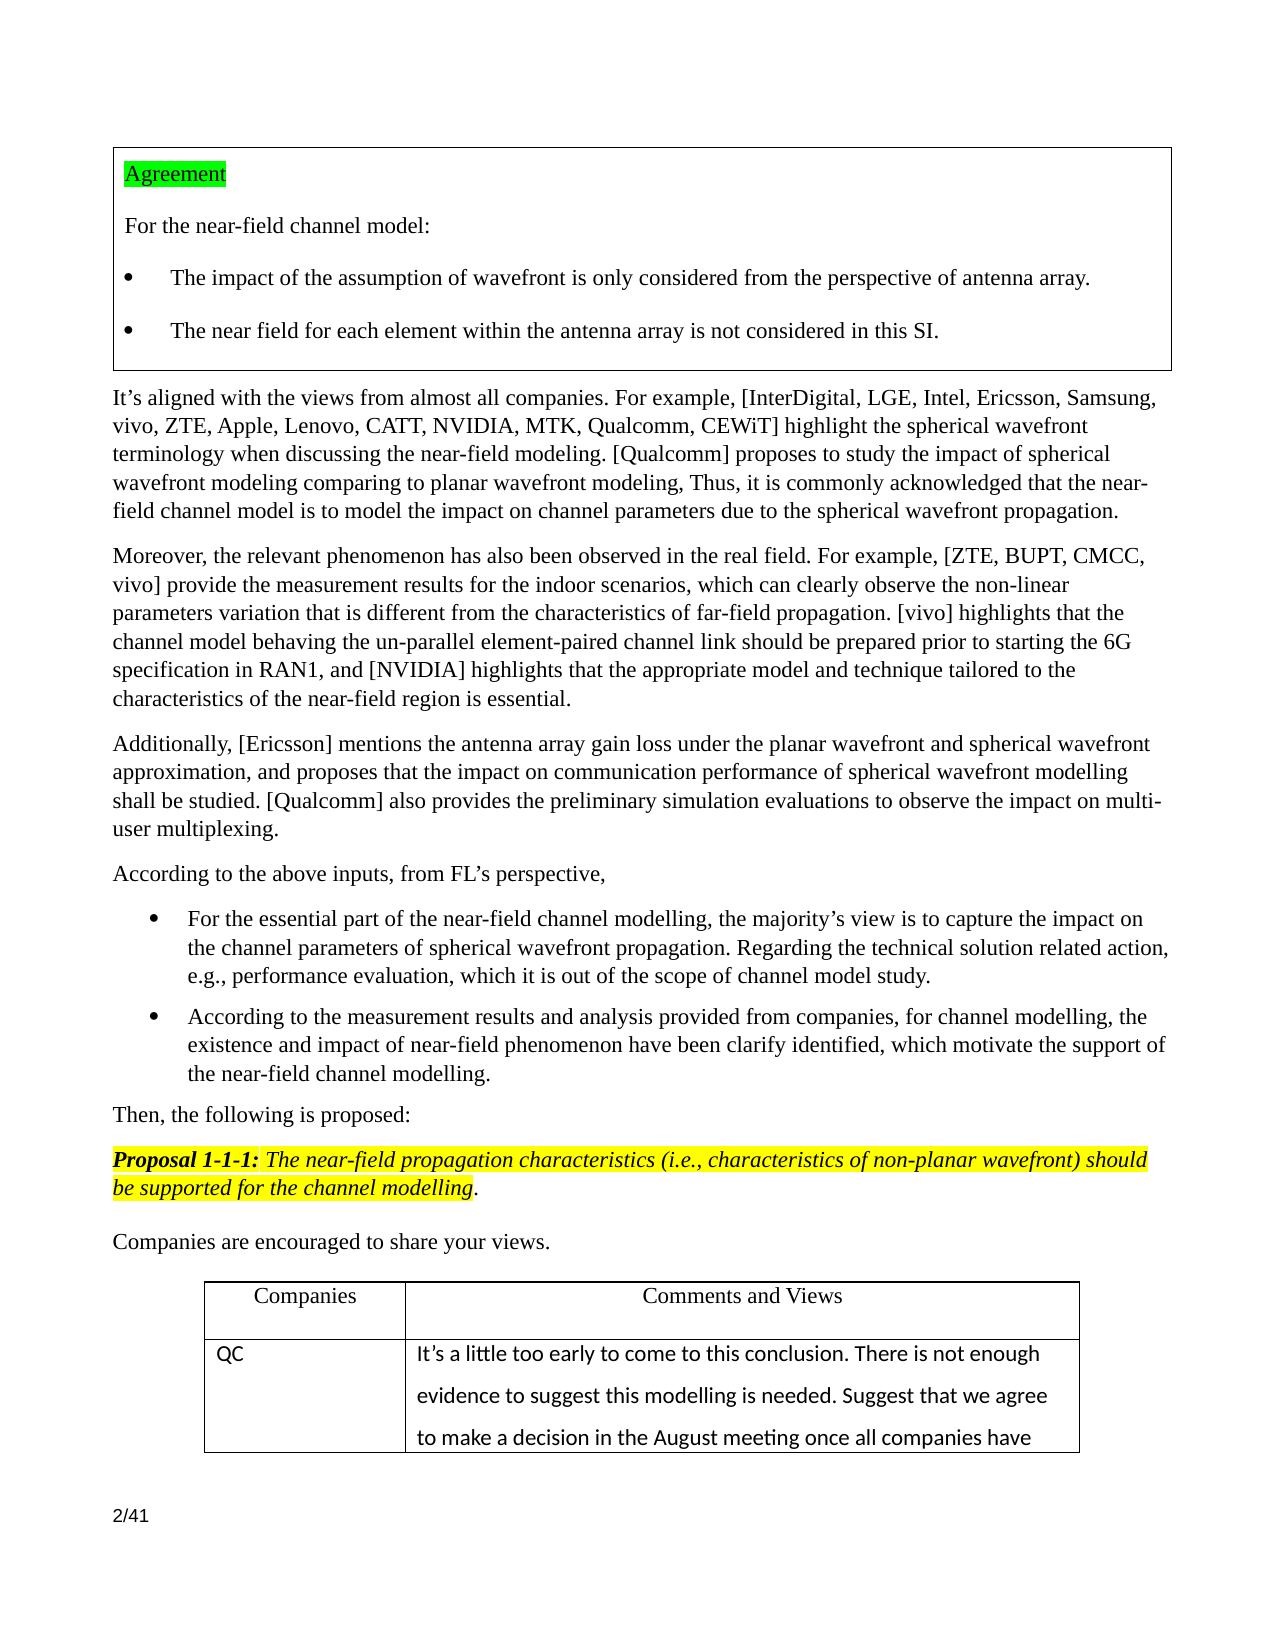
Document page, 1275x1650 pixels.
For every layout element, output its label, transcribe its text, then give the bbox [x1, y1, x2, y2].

text Additionally, [Ericsson] mentions the antenna array gain loss under the planar wavefront and spherical wavefront approximation, and proposes that the impact on communication performance of spherical wavefront modelling shall be studied. [Qualcomm] also provides the preliminary simulation evaluations to observe the impact on multi-user multiplexing. [112, 730, 1172, 841]
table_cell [406, 1340, 1079, 1452]
text Then, the following is proposed: [112, 1101, 1172, 1127]
text Proposal 1-1-1: The near-field propagation characteristics (i.e., characteristics of non-planar wavefront) should be supported for the channel modelling. [112, 1146, 1172, 1201]
table_header Agreement For the near-field channel model: The impact of the assumption of wavefront is only considered from the perspective of antenna array. The near field for each element within the antenna array is not considered in this SI. [114, 148, 1171, 370]
table_header Companies [205, 1283, 405, 1338]
list According to the measurement results and analysis provided from companies, for channel modelling, the existence and impact of near-field phenomenon have been clarify identified, which motivate the support of the near-field channel modelling. [150, 1003, 1172, 1086]
text Moreover, the relevant phenomenon has also been observed in the real field. For example, [ZTE, BUPT, CMCC, vivo] provide the measurement results for the indoor scenarios, which can clearly observe the non-linear parameters variation that is different from the characteristics of far-field propagation. [vivo] highlights that the channel model behaving the un-parallel element-paired channel link should be prepared prior to starting the 6G specification in RAN1, and [NVIDIA] highlights that the appropriate model and technique tailored to the characteristics of the near-field region is essential. [112, 542, 1172, 711]
text It’s aligned with the views from almost all companies. For example, [InterDigital, LGE, Intel, Ericsson, Samsung, vivo, ZTE, Apple, Lenovo, CATT, NVIDIA, MTK, Qualcomm, CEWiT] highlight the spherical wavefront terminology when discussing the near-field modeling. [Qualcomm] proposes to study the impact of spherical wavefront modeling comparing to planar wavefront modeling, Thus, it is commonly acknowledged that the near-field channel model is to model the impact on channel parameters due to the spherical wavefront propagation. [112, 384, 1172, 524]
text According to the above inputs, from FL’s perspective, [112, 860, 1172, 887]
table_header Comments and Views [406, 1283, 1079, 1338]
text Companies are encouraged to share your views. [112, 1228, 1172, 1254]
list For the essential part of the near-field channel modelling, the majority’s view is to capture the impact on the channel parameters of spherical wavefront propagation. Regarding the technical solution related action, e.g., performance evaluation, which it is out of the scope of channel model study. [150, 905, 1172, 988]
table_cell QC [205, 1340, 405, 1452]
